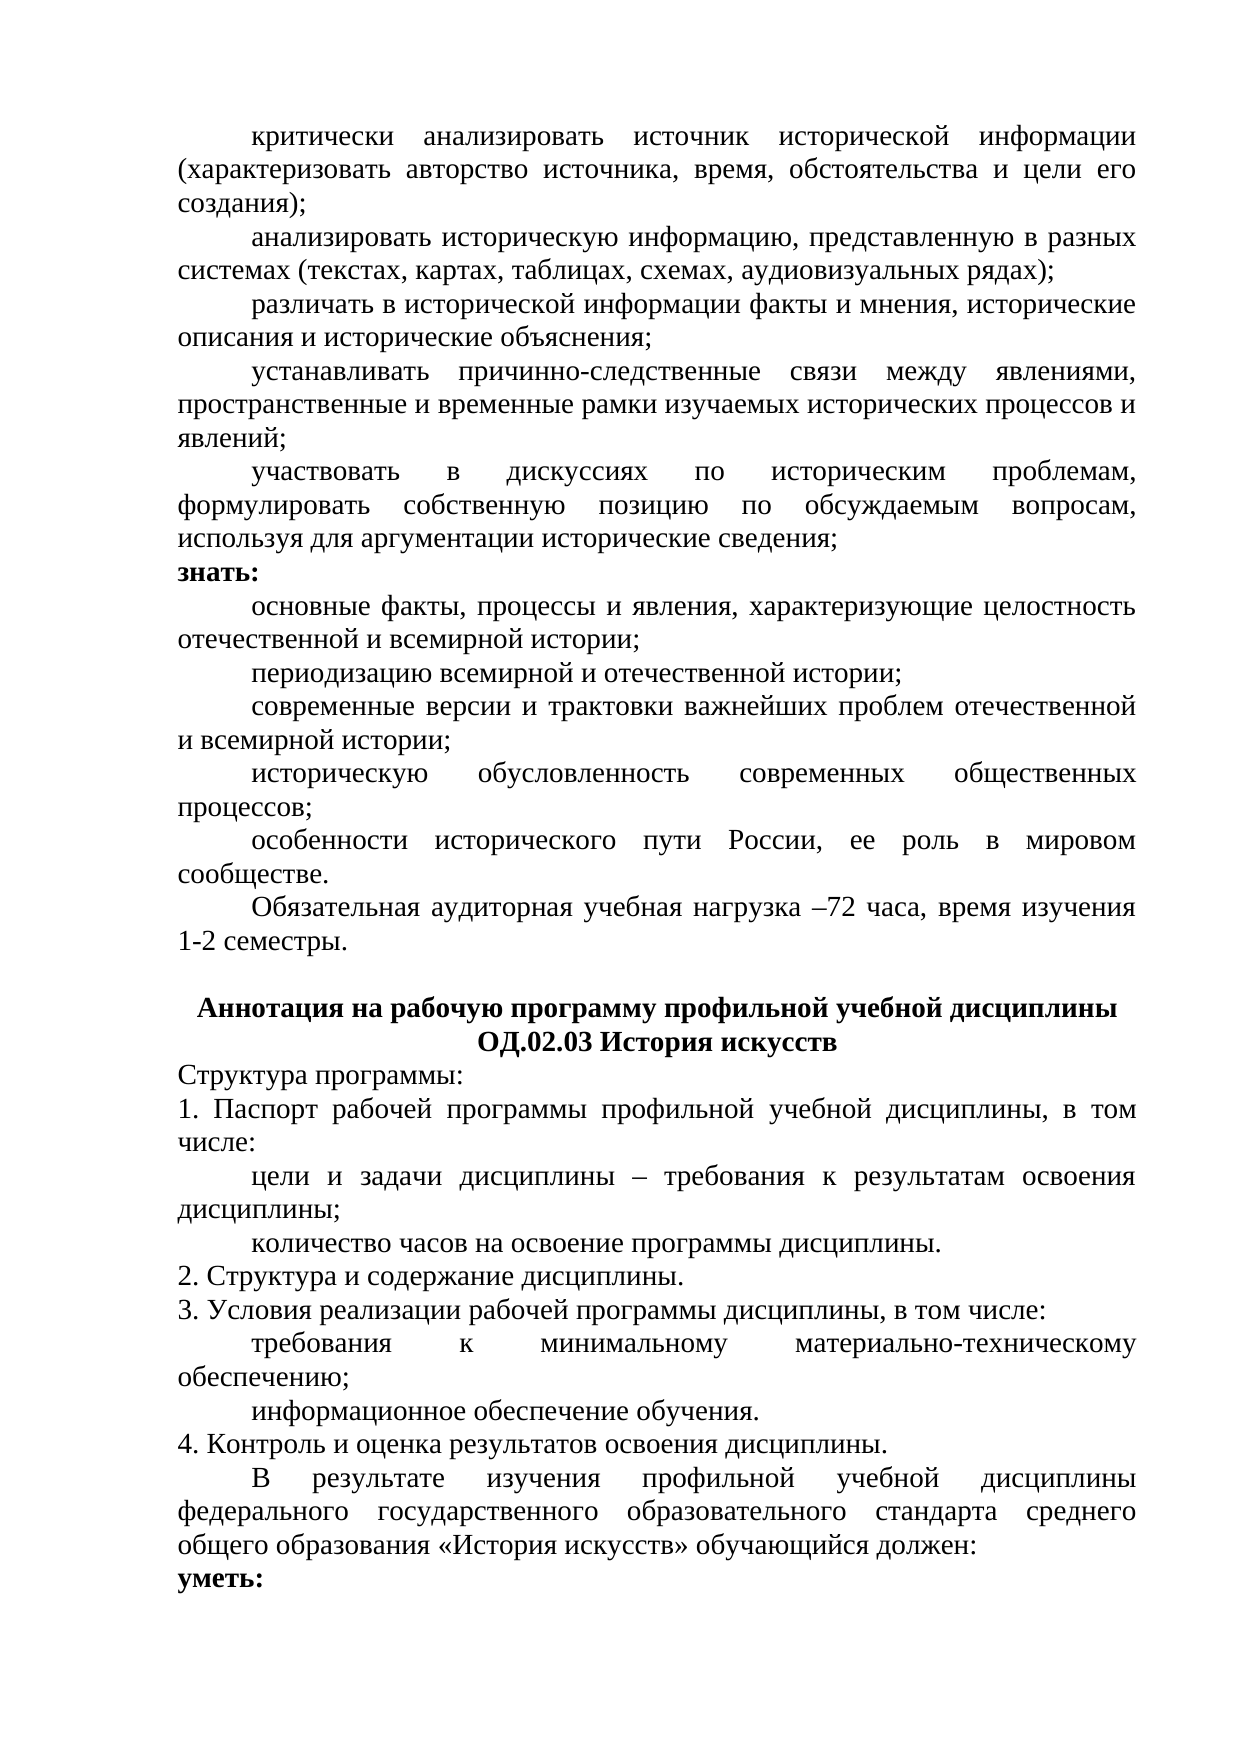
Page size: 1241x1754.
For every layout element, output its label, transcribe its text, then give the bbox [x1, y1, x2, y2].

text историческую обусловленность современных общественных процессов; [177, 755, 1137, 822]
text ОД.02.03 История искусств [177, 1024, 1137, 1057]
text 2. Структура и содержание дисциплины. [177, 1258, 1137, 1292]
text современные версии и трактовки важнейших проблем отечественной и всемирной истории; [177, 688, 1137, 755]
text требования к минимальному материально-техническому обеспечению; [177, 1326, 1137, 1393]
text 4. Контроль и оценка результатов освоения дисциплины. [177, 1426, 1137, 1460]
text 1. Паспорт рабочей программы профильной учебной дисциплины, в том числе: [177, 1091, 1137, 1158]
text Структура программы: [177, 1057, 1137, 1091]
text устанавливать причинно-следственные связи между явлениями, пространственные и временные рамки изучаемых исторических процессов и явлений; [177, 353, 1137, 453]
text периодизацию всемирной и отечественной истории; [177, 655, 1137, 688]
text информационное обеспечение обучения. [177, 1393, 1137, 1426]
text В результате изучения профильной учебной дисциплины федерального государственного образовательного стандарта среднего общего образования «История искусств» обучающийся должен: [177, 1460, 1137, 1560]
text Обязательная аудиторная учебная нагрузка –72 часа, время изучения 1-2 семестры. [177, 889, 1137, 957]
text участвовать в дискуссиях по историческим проблемам, формулировать собственную позицию по обсуждаемым вопросам, используя для аргументации исторические сведения; [177, 453, 1137, 554]
text критически анализировать источник исторической информации (характеризовать авторство источника, время, обстоятельства и цели его создания); [177, 118, 1137, 219]
text основные факты, процессы и явления, характеризующие целостность отечественной и всемирной истории; [177, 588, 1137, 655]
text 3. Условия реализации рабочей программы дисциплины, в том числе: [177, 1292, 1137, 1326]
text количество часов на освоение программы дисциплины. [177, 1225, 1137, 1258]
text уметь: [177, 1560, 1137, 1594]
text различать в исторической информации факты и мнения, исторические описания и исторические объяснения; [177, 286, 1137, 353]
text цели и задачи дисциплины – требования к результатам освоения дисциплины; [177, 1158, 1137, 1225]
text знать: [177, 554, 1137, 588]
text Аннотация на рабочую программу профильной учебной дисциплины [177, 990, 1137, 1024]
text особенности исторического пути России, ее роль в мировом сообществе. [177, 822, 1137, 889]
text анализировать историческую информацию, представленную в разных системах (текстах, картах, таблицах, схемах, аудиовизуальных рядах); [177, 219, 1137, 286]
